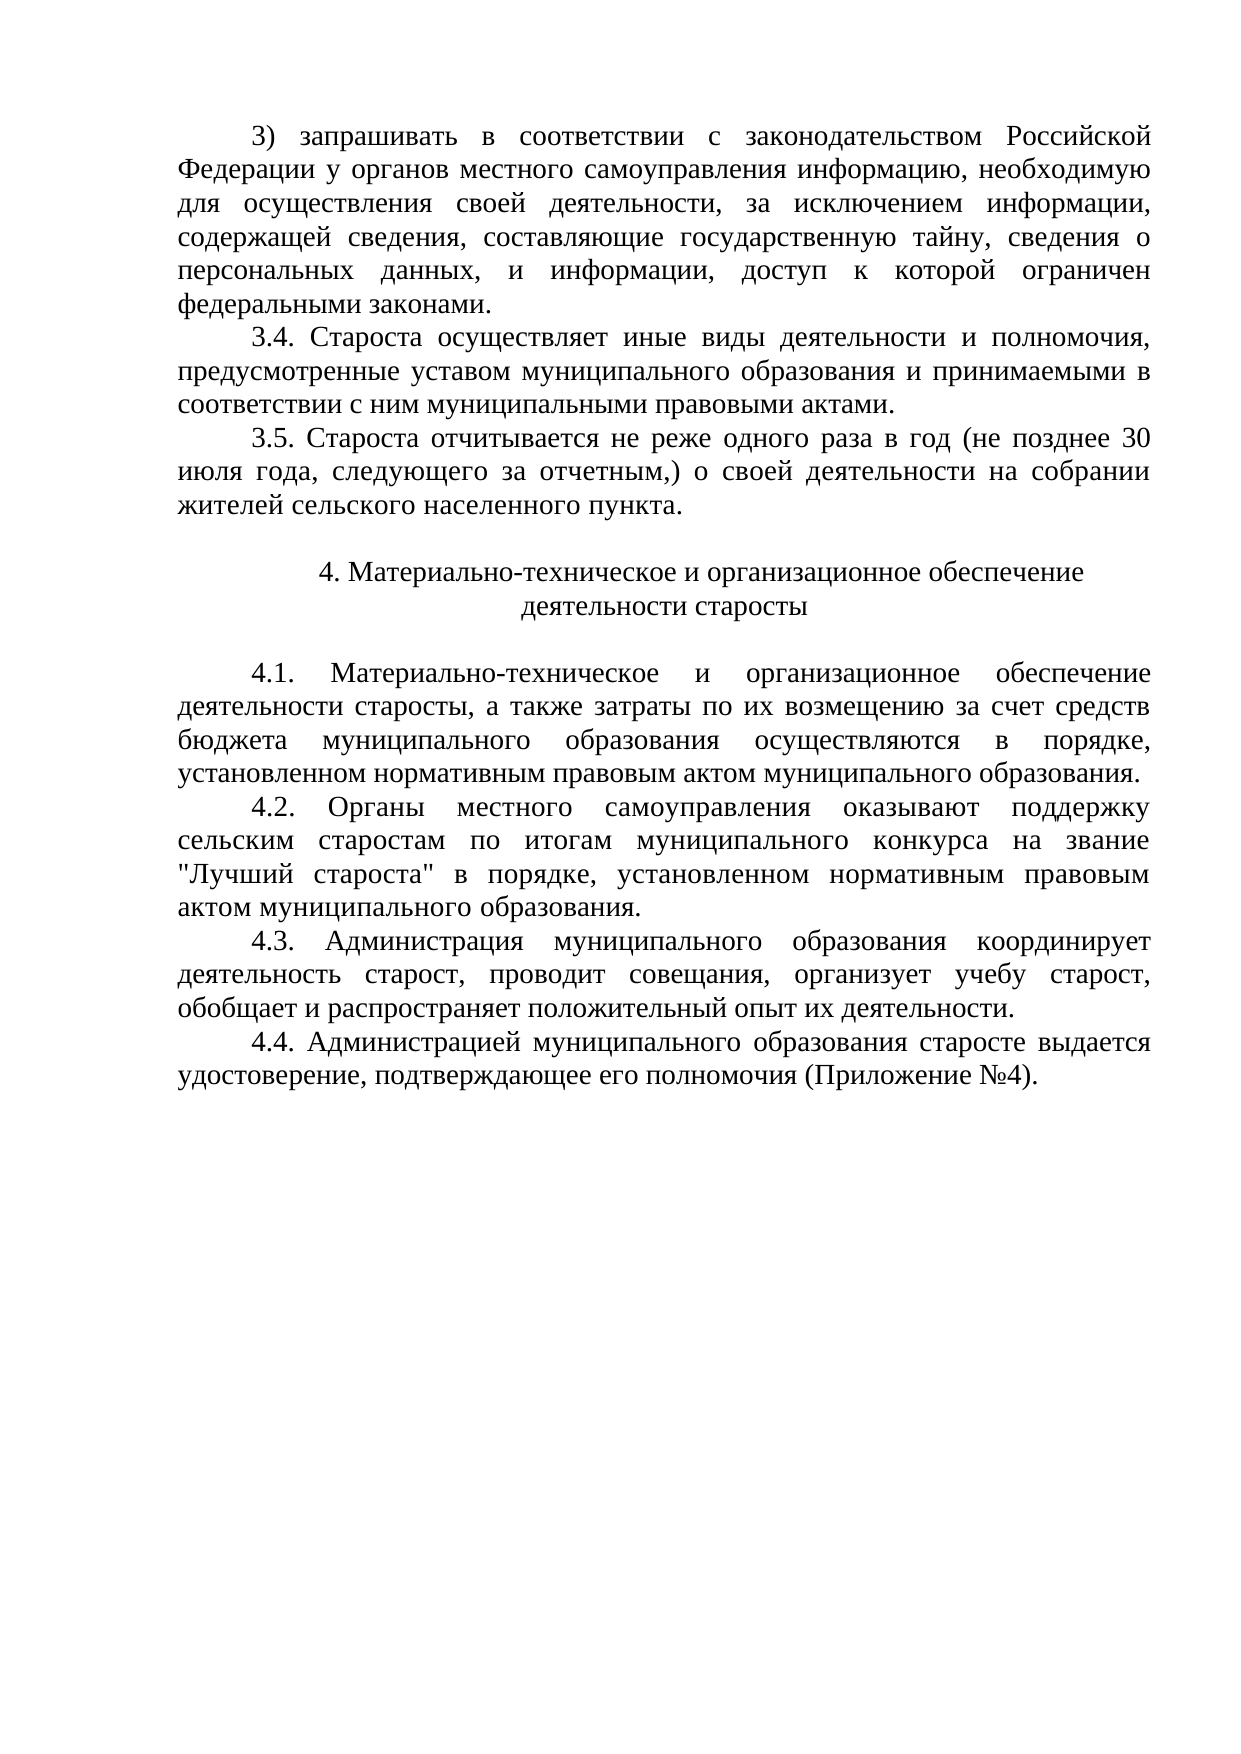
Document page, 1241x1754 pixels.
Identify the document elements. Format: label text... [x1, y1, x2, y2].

text 3.4. Староста осуществляет иные виды деятельности и полномочия, предусмотренные уставом муниципального образования и принимаемыми в соответствии с ним муниципальными правовыми актами. [177, 319, 1152, 420]
text 3.5. Староста отчитывается не реже одного раза в год (не позднее 30 июля года, следующего за отчетным,) о своей деятельности на собрании жителей сельского населенного пункта. [177, 420, 1152, 521]
text 4.1. Материально-техническое и организационное обеспечение деятельности старосты, а также затраты по их возмещению за счет средств бюджета муниципального образования осуществляются в порядке, установленном нормативным правовым актом муниципального образования. [177, 655, 1152, 789]
text 4.2. Органы местного самоуправления оказывают поддержку сельским старостам по итогам муниципального конкурса на звание "Лучший староста" в порядке, установленном нормативным правовым актом муниципального образования. [177, 789, 1152, 923]
text 4.3. Администрация муниципального образования координирует деятельность старост, проводит совещания, организует учебу старост, обобщает и распространяет положительный опыт их деятельности. [177, 923, 1152, 1024]
text 4.4. Администрацией муниципального образования старосте выдается удостоверение, подтверждающее его полномочия (Приложение №4). [177, 1024, 1152, 1091]
text 4. Материально-техническое и организационное обеспечение деятельности старосты [177, 554, 1152, 621]
text 3) запрашивать в соответствии с законодательством Российской Федерации у органов местного самоуправления информацию, необходимую для осуществления своей деятельности, за исключением информации, содержащей сведения, составляющие государственную тайну, сведения о персональных данных, и информации, доступ к которой ограничен федеральными законами. [177, 118, 1152, 319]
